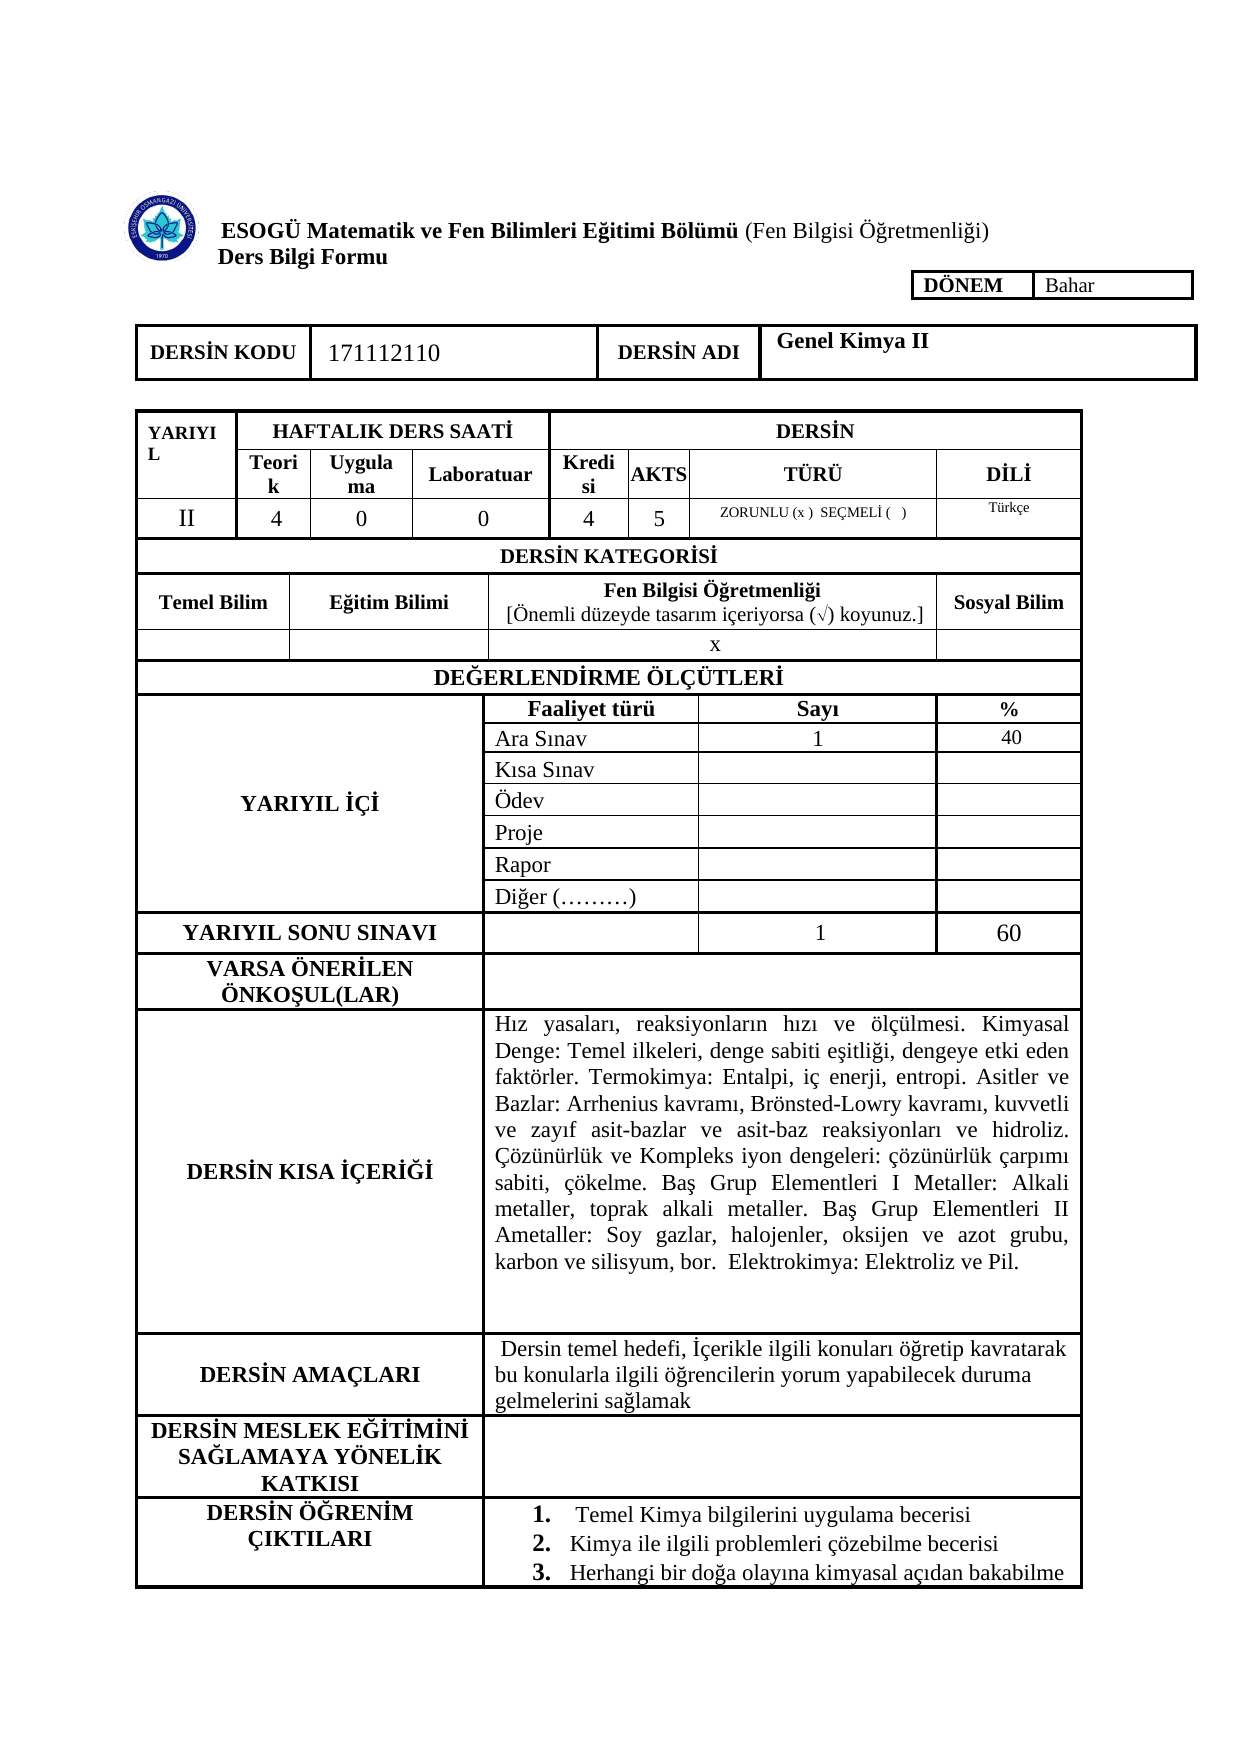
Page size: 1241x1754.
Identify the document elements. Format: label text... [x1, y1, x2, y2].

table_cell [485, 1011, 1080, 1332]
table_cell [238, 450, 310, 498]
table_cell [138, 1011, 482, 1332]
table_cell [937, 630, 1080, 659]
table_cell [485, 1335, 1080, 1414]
picture [120, 188, 202, 261]
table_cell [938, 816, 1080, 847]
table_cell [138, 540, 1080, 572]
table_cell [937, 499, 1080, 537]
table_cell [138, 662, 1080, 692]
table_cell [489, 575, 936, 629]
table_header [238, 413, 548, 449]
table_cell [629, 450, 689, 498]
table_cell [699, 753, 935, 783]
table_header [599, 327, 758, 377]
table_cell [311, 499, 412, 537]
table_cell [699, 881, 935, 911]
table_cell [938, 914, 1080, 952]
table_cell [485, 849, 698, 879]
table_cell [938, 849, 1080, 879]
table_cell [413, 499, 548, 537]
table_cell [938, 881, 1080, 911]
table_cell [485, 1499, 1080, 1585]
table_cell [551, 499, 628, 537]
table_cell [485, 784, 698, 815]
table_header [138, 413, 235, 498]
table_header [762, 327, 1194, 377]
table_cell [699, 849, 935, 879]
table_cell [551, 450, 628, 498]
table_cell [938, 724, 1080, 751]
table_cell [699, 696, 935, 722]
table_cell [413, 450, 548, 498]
text Ders Bilgi Formu [148, 243, 1093, 269]
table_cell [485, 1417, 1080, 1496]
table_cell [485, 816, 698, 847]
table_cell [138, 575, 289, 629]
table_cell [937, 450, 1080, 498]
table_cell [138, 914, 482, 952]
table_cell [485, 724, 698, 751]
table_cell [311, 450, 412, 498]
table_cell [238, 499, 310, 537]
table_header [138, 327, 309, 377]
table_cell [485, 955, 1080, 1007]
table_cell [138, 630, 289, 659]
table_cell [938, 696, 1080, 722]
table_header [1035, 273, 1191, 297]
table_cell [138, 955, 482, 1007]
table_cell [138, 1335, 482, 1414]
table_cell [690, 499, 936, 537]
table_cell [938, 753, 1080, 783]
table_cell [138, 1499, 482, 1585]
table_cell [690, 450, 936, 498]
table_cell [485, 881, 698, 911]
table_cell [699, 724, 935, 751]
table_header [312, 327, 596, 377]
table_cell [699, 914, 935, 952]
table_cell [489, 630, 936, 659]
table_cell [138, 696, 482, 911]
text ESOGÜ Matematik ve Fen Bilimleri Eğitimi Bölümü (Fen Bilgisi Öğretmenliği) [199, 217, 1093, 243]
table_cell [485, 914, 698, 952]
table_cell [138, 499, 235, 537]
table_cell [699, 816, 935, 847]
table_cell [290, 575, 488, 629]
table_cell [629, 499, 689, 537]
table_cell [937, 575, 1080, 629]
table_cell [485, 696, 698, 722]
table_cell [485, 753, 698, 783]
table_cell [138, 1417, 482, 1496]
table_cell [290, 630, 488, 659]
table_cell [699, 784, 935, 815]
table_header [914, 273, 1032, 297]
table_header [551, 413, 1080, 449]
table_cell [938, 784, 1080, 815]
